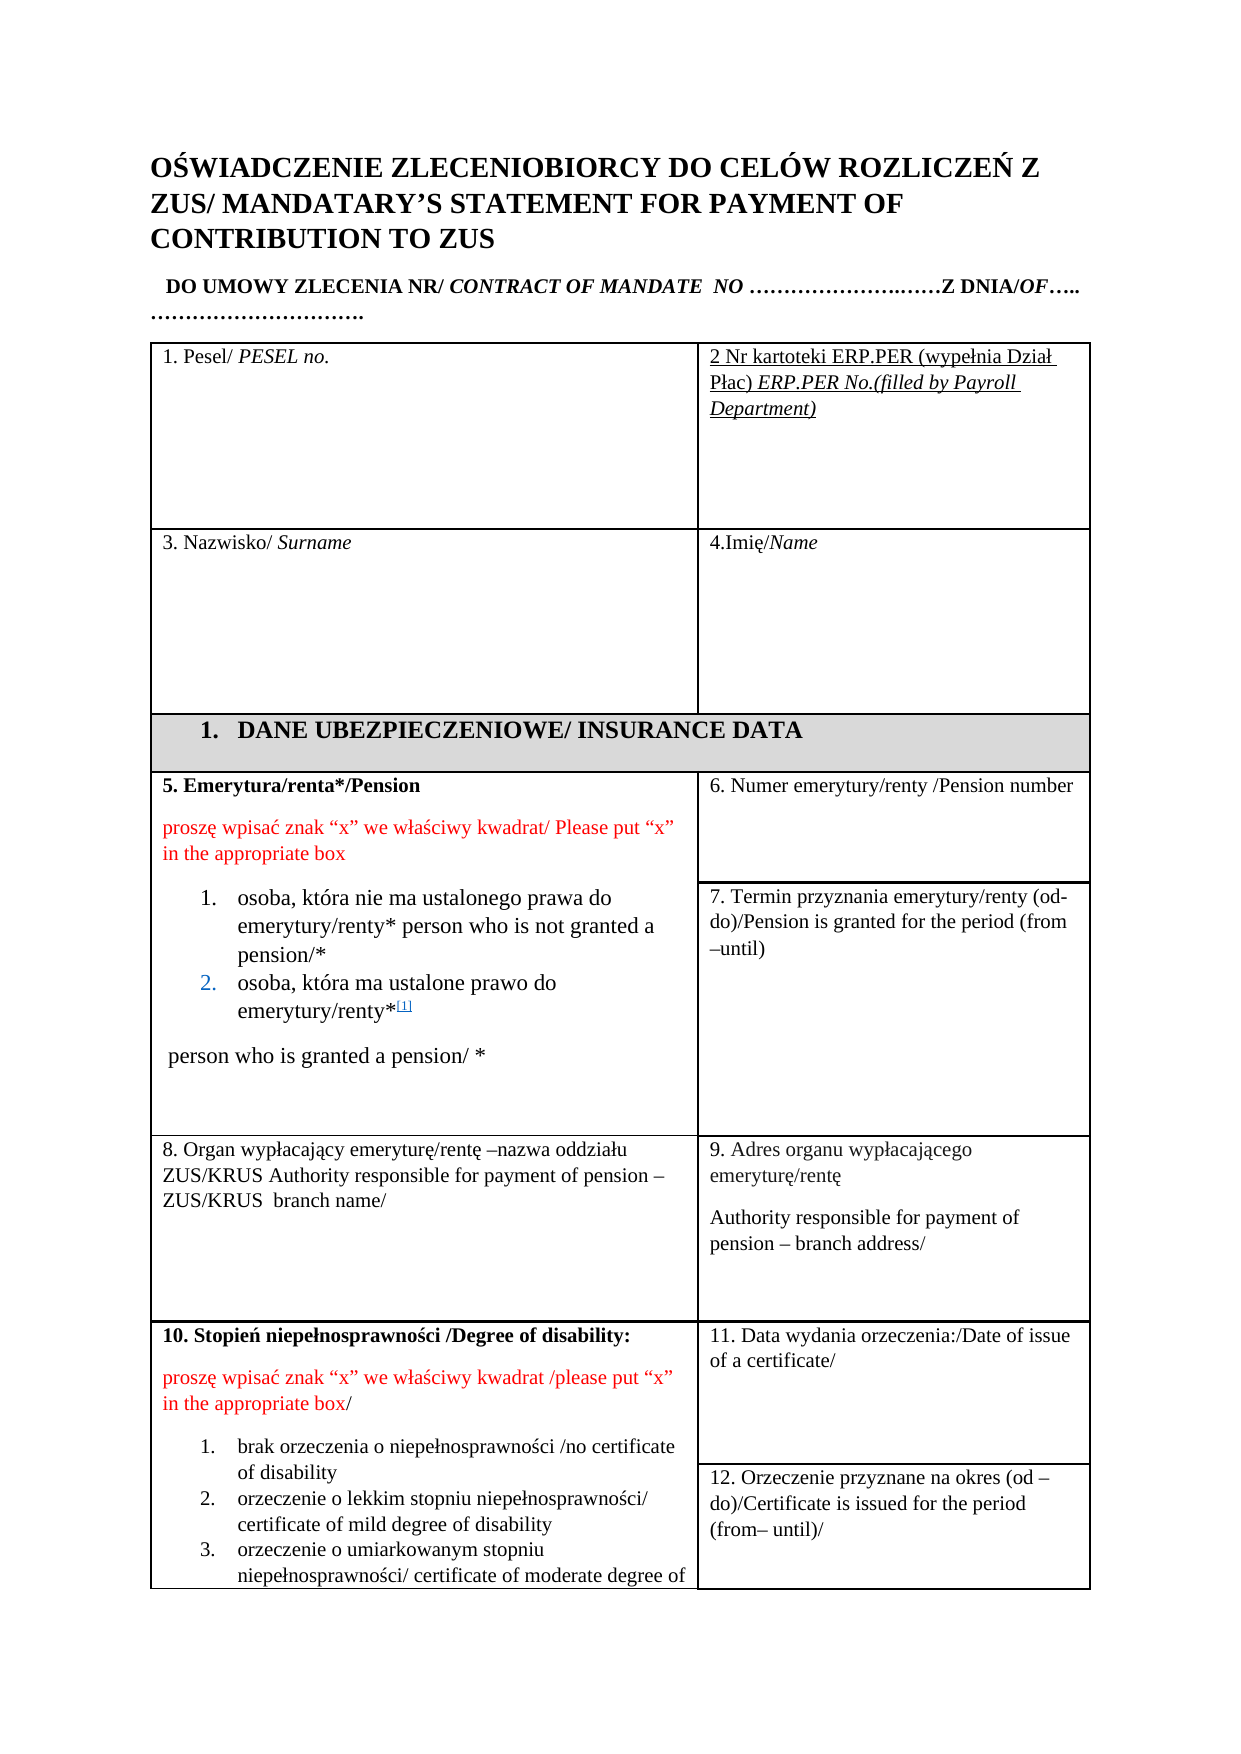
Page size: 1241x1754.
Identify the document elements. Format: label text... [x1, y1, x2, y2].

table_cell 7. Termin przyznania emerytury/renty (od-do)/Pension is granted for the period (from –until) [699, 884, 1089, 1134]
table_cell 11. Data wydania orzeczenia:/Date of issue of a certificate/ [699, 1323, 1089, 1463]
table_cell 9. Adres organu wypłacającego emeryturę/rentę Authority responsible for payment of pension – branch address/ [699, 1137, 1089, 1320]
table_cell 3. Nazwisko/ Surname [152, 530, 697, 713]
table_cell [699, 1465, 1089, 1587]
table_cell 5. Emerytura/renta*/Pension proszę wpisać znak “x” we właściwy kwadrat/ Please put “x” in the appropriate box osoba, która nie ma ustalonego prawa do emerytury/renty* person who is not granted a pension/* osoba, która ma ustalone prawo do emerytury/renty*[1] person who is granted a pension/ * [152, 773, 697, 1134]
text OŚWIADCZENIE ZLECENIOBIORCY DO CELÓW ROZLICZEŃ Z ZUS/ MANDATARY’S STATEMENT FOR PAYMENT OF CONTRIBUTION TO ZUS [150, 150, 1090, 255]
table_cell 8. Organ wypłacający emeryturę/rentę –nazwa oddziału ZUS/KRUS Authority responsible for payment of pension – ZUS/KRUS branch name/ [152, 1136, 697, 1320]
table_cell DANE UBEZPIECZENIOWE/ INSURANCE DATA [152, 715, 1089, 771]
table_cell 10. Stopień niepełnosprawności /Degree of disability: proszę wpisać znak “x” we właściwy kwadrat /please put “x” in the appropriate box/ brak orzeczenia o niepełnosprawności /no certificate of disability orzeczenie o lekkim stopniu niepełnosprawności/ certificate of mild degree of disability orzeczenie o umiarkowanym stopniu niepełnosprawności/ certificate of moderate degree of disability orzeczenie o znacznym stopniu niepełnosprawności/ certificate of severe degree of disability [152, 1323, 697, 1587]
table_header 2 Nr kartoteki ERP.PER (wypełnia Dział Płac) ERP.PER No.(filled by Payroll Department) [699, 344, 1089, 527]
table_header 1. Pesel/ PESEL no. [152, 344, 697, 527]
table_cell 4.Imię/Name [699, 530, 1089, 713]
text DO UMOWY ZLECENIA NR/ CONTRACT OF MANDATE NO ………………….……Z DNIA/OF…..…………………………. [150, 274, 1090, 324]
table_cell 6. Numer emerytury/renty /Pension number [699, 773, 1089, 881]
